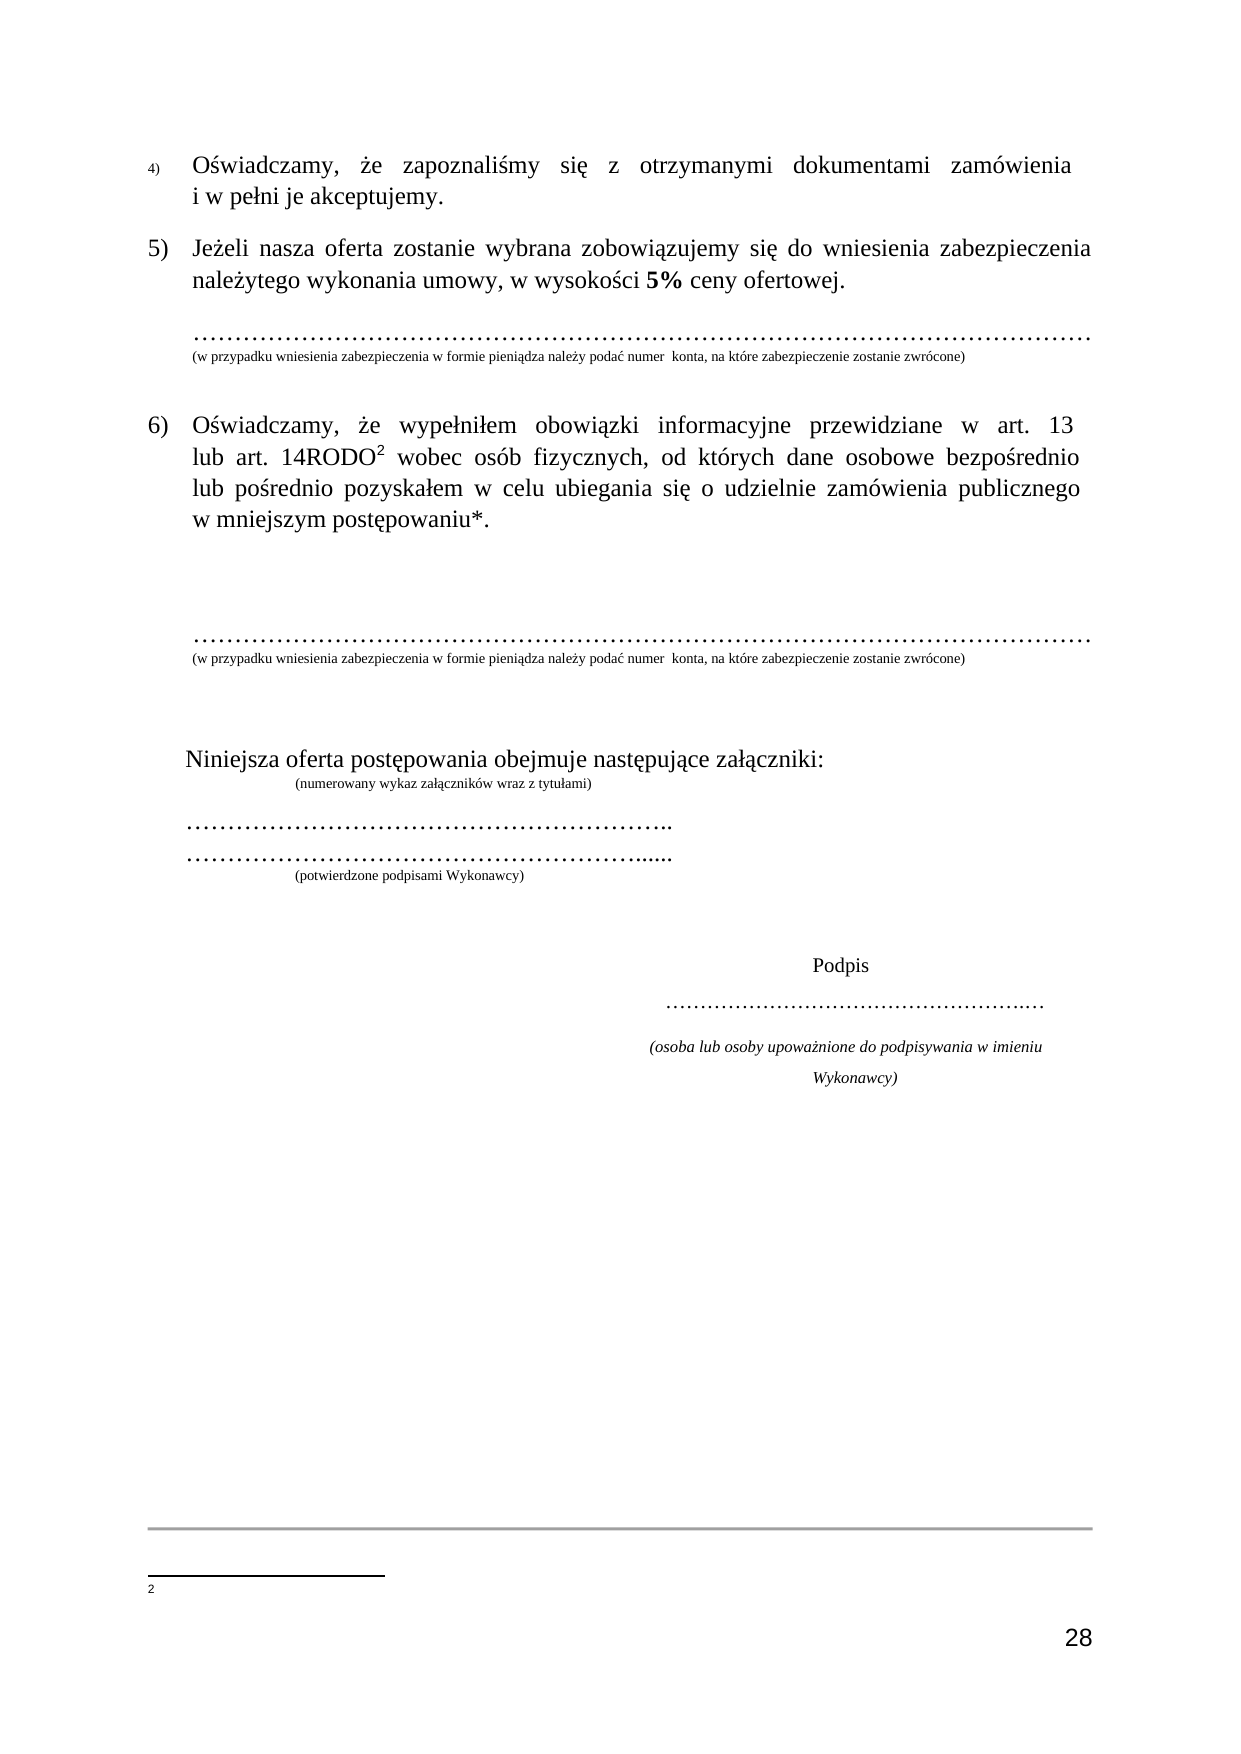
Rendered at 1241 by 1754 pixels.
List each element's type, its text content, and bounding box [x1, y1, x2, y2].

text ……………………………………………………………………………………………… [192, 616, 1092, 648]
text ………………………………………………….. [185, 804, 1092, 835]
text ………………………………………………...... [185, 835, 1092, 866]
text (w przypadku wniesienia zabezpieczenia w formie pieniądza należy podać numer konta, na które zabezpieczenie zostanie zwrócone) [192, 648, 1092, 679]
list Oświadczamy, że wypełniłem obowiązki informacyjne przewidziane w art. 13 lub art. 14RODO wobec osób fizycznych, od których dane osobowe bezpośrednio lub pośrednio pozyskałem w celu ubiegania się o udzielnie zamówienia publicznego w mniejszym postępowaniu*. [148, 408, 1092, 533]
text Niniejsza oferta postępowania obejmuje następujące załączniki: [185, 741, 1092, 773]
text (w przypadku wniesienia zabezpieczenia w formie pieniądza należy podać numer konta, na które zabezpieczenie zostanie zwrócone) [192, 346, 1092, 377]
text …………………………………………….… [665, 989, 1092, 1013]
text (potwierdzone podpisami Wykonawcy) [259, 866, 1092, 895]
list Oświadczamy, że zapoznaliśmy się z otrzymanymi dokumentami zamówienia i w pełni je akceptujemy. [148, 148, 1092, 210]
list Jeżeli nasza oferta zostanie wybrana zobowiązujemy się do wniesienia zabezpieczenia należytego wykonania umowy, w wysokości 5% ceny ofertowej. [148, 231, 1092, 293]
text ……………………………………………………………………………………………… [192, 314, 1092, 346]
text (osoba lub osoby upoważnione do podpisywania w imieniu Wykonawcy) [591, 1025, 1092, 1087]
text Podpis [738, 953, 1092, 977]
text (numerowany wykaz załączników wraz z tytułami) [259, 773, 1092, 804]
